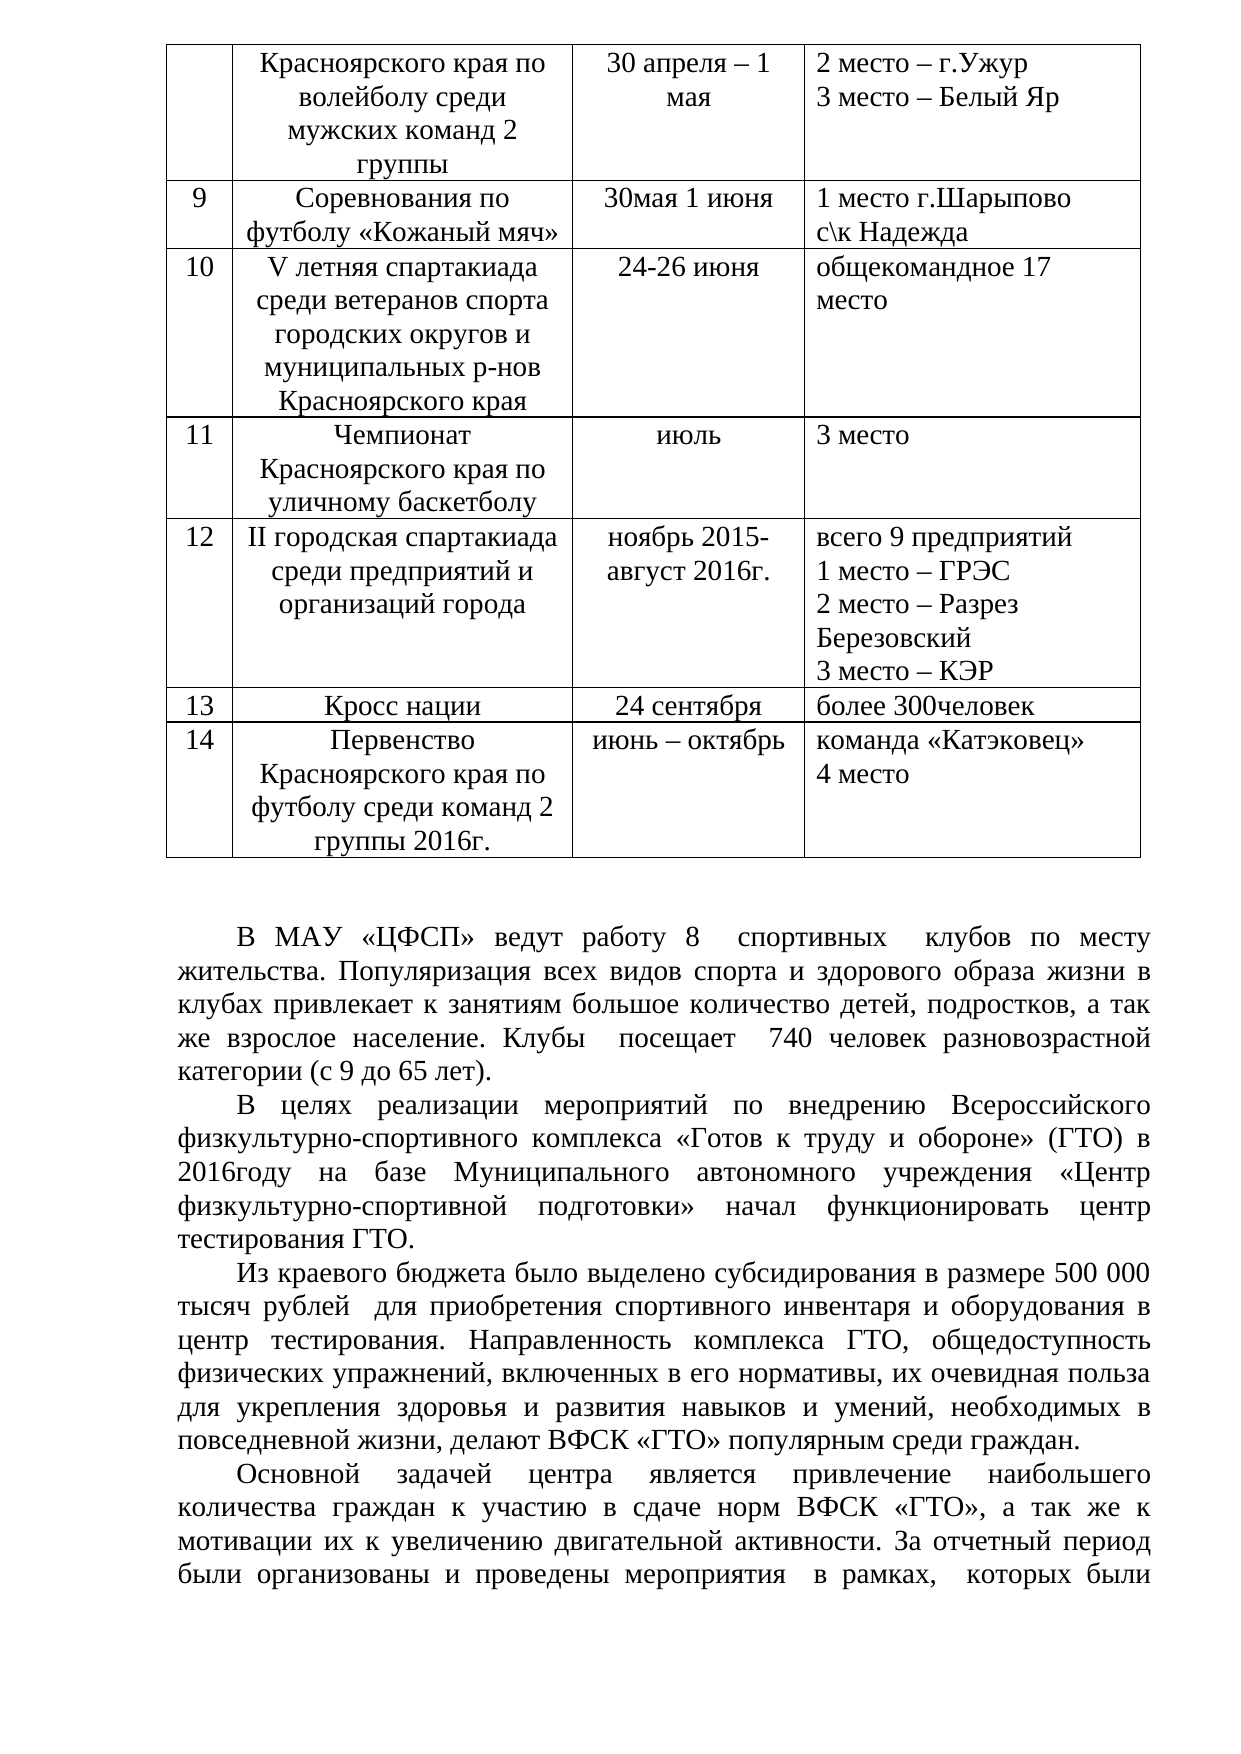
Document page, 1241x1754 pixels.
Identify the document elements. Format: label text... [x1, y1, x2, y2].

table_cell июнь – октябрь [573, 723, 804, 857]
table_cell более 300человек [805, 688, 1140, 721]
table_cell 13 [167, 688, 232, 721]
table_cell Кросс нации [233, 688, 572, 721]
text В МАУ «ЦФСП» ведут работу 8 спортивных клубов по месту жительства. Популяризация всех видов спорта и здорового образа жизни в клубах привлекает к занятиям большое количество детей, подростков, а так же взрослое население. Клубы посещает 740 человек разновозрастной категории (с 9 до 65 лет). [177, 919, 1152, 1087]
table_cell II городская спартакиада среди предприятий и организаций города [233, 519, 572, 687]
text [177, 1456, 1152, 1590]
table_cell ноябрь 2015- август 2016г. [573, 519, 804, 687]
table_cell 11 [167, 418, 232, 518]
table_cell 24 сентября [573, 688, 804, 721]
table_cell 14 [167, 723, 232, 857]
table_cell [805, 45, 1140, 179]
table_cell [573, 45, 804, 179]
table_cell Первенство Красноярского края по футболу среди команд 2 группы 2016г. [233, 723, 572, 857]
table_cell 30мая 1 июня [573, 181, 804, 248]
table_cell 3 место [805, 418, 1140, 518]
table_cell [233, 45, 572, 179]
table_cell июль [573, 418, 804, 518]
table_cell 24-26 июня [573, 249, 804, 416]
table_cell Соревнования по футболу «Кожаный мяч» [233, 181, 572, 248]
table_cell всего 9 предприятий 1 место – ГРЭС 2 место – Разрез Березовский 3 место – КЭР [805, 519, 1140, 687]
table_cell V летняя спартакиада среди ветеранов спорта городских округов и муниципальных р-нов Красноярского края [233, 249, 572, 416]
table_cell команда «Катэковец» 4 место [805, 723, 1140, 857]
table_cell 9 [167, 181, 232, 248]
table_cell 10 [167, 249, 232, 416]
table_cell 1 место г.Шарыпово с\к Надежда [805, 181, 1140, 248]
text В целях реализации мероприятий по внедрению Всероссийского физкультурно-спортивного комплекса «Готов к труду и обороне» (ГТО) в 2016году на базе Муниципального автономного учреждения «Центр физкультурно-спортивной подготовки» начал функционировать центр тестирования ГТО. [177, 1087, 1152, 1255]
table_cell 12 [167, 519, 232, 687]
table_cell 8 [167, 45, 232, 179]
table_cell общекомандное 17 место [805, 249, 1140, 416]
text Из краевого бюджета было выделено субсидирования в размере 500 000 тысяч рублей для приобретения спортивного инвентаря и оборудования в центр тестирования. Направленность комплекса ГТО, общедоступность физических упражнений, включенных в его нормативы, их очевидная польза для укрепления здоровья и развития навыков и умений, необходимых в повседневной жизни, делают ВФСК «ГТО» популярным среди граждан. [177, 1255, 1152, 1456]
table_cell Чемпионат Красноярского края по уличному баскетболу [233, 418, 572, 518]
